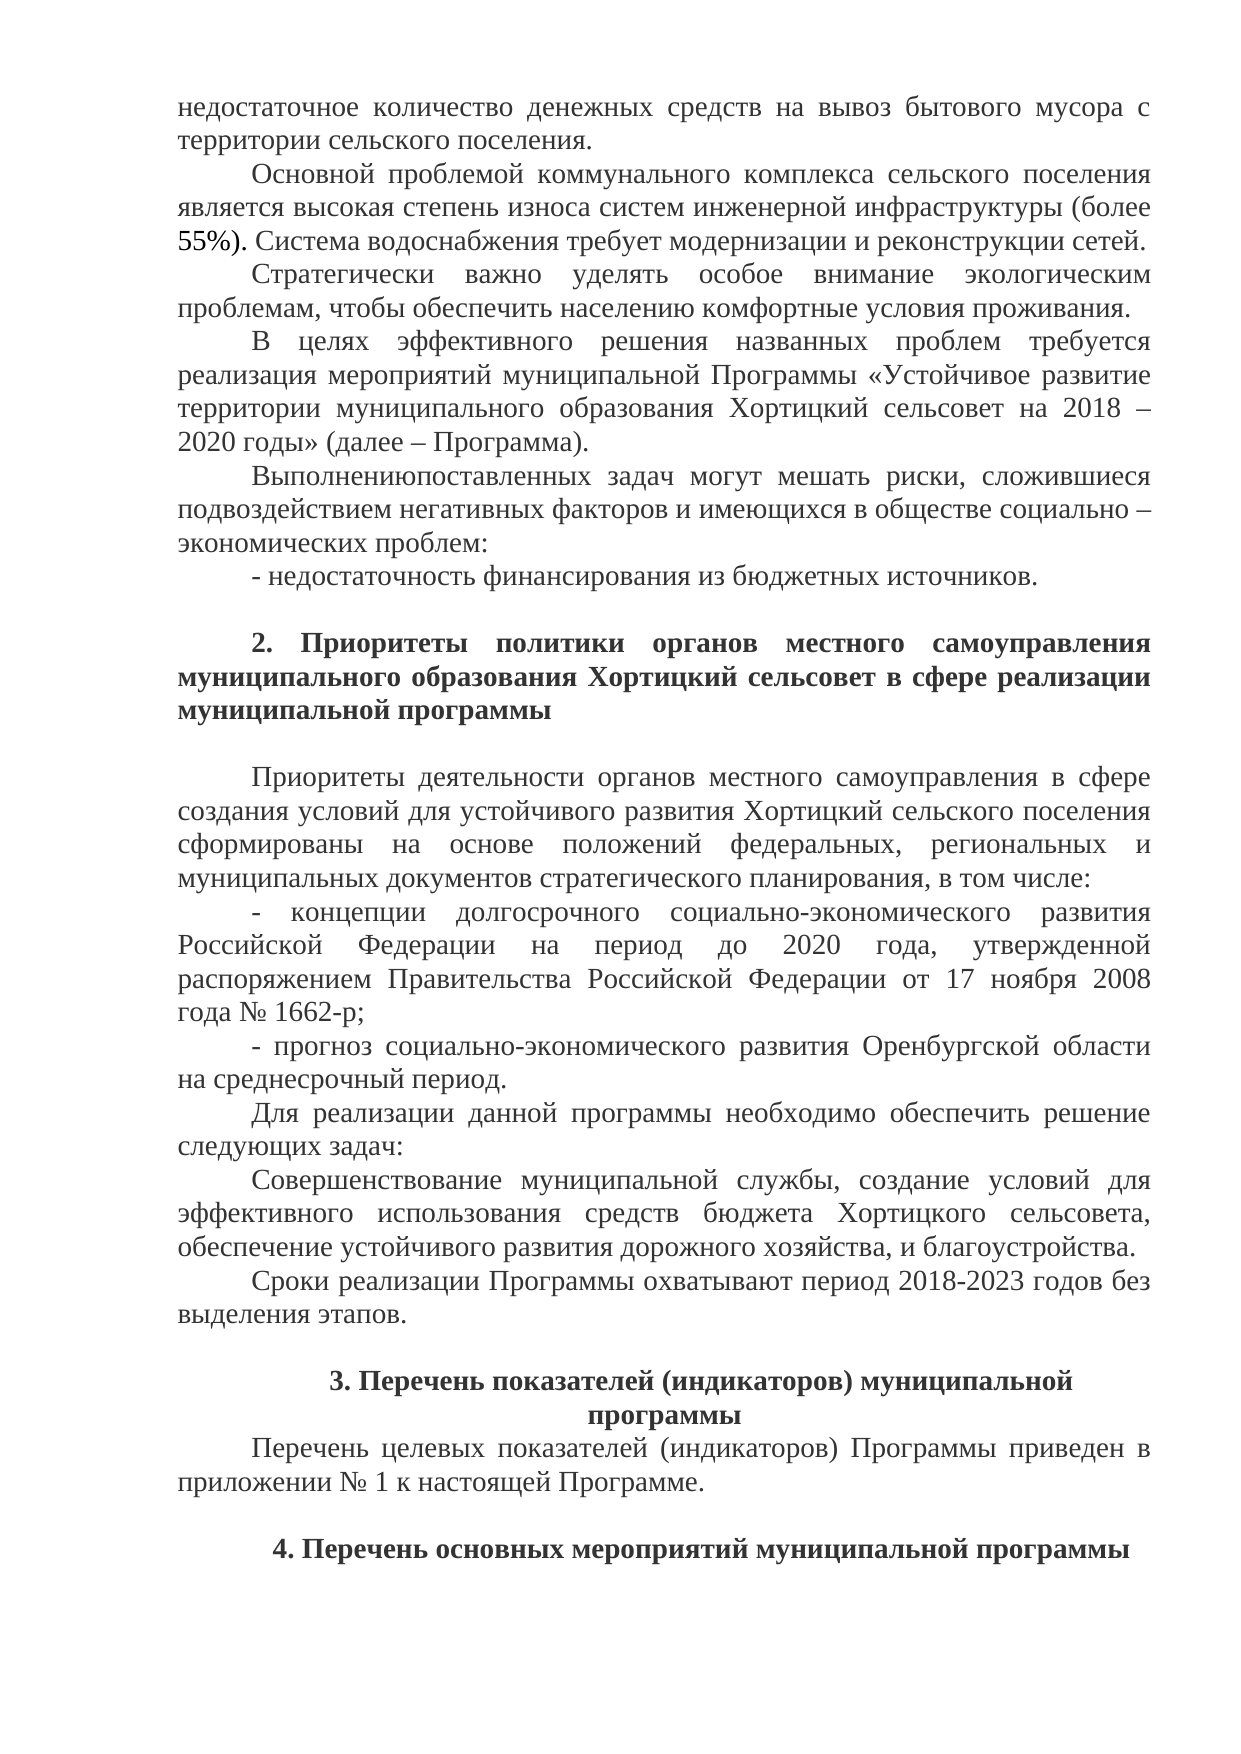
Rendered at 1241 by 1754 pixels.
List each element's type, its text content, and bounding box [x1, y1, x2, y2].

text Выполнениюпоставленных задач могут мешать риски, сложившиеся подвоздействием негативных факторов и имеющихся в обществе социально – экономических проблем: [177, 458, 1152, 558]
text Перечень целевых показателей (индикаторов) Программы приведен в приложении № 1 к настоящей Программе. [177, 1430, 1152, 1497]
text 4. Перечень основных мероприятий муниципальной программы [177, 1531, 1152, 1564]
text Приоритеты деятельности органов местного самоуправления в сфере создания условий для устойчивого развития Хортицкий сельского поселения сформированы на основе положений федеральных, региональных и муниципальных документов стратегического планирования, в том числе: [177, 759, 1152, 894]
text 3. Перечень показателей (индикаторов) муниципальной программы [177, 1363, 1152, 1430]
text - концепции долгосрочного социально-экономического развития Российской Федерации на период до 2020 года, утвержденной распоряжением Правительства Российской Федерации от 17 ноября 2008 года № 1662-р; [177, 894, 1152, 1028]
text Стратегически важно уделять особое внимание экологическим проблемам, чтобы обеспечить населению комфортные условия проживания. [177, 256, 1152, 323]
text Основной проблемой коммунального комплекса сельского поселения является высокая степень износа систем инженерной инфраструктуры (более 55%). Система водоснабжения требует модернизации и реконструкции сетей. [177, 156, 1152, 256]
text Совершенствование муниципальной службы, создание условий для эффективного использования средств бюджета Хортицкого сельсовета, обеспечение устойчивого развития дорожного хозяйства, и благоустройства. [177, 1162, 1152, 1263]
text Для реализации данной программы необходимо обеспечить решение следующих задач: [177, 1095, 1152, 1162]
text Сроки реализации Программы охватывают период 2018-2023 годов без выделения этапов. [177, 1263, 1152, 1330]
text - прогноз социально-экономического развития Оренбургской области на среднесрочный период. [177, 1028, 1152, 1095]
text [177, 89, 1152, 156]
text В целях эффективного решения названных проблем требуется реализация мероприятий муниципальной Программы «Устойчивое развитие территории муниципального образования Хортицкий сельсовет на 2018 – 2020 годы» (далее – Программа). [177, 323, 1152, 458]
text 2. Приоритеты политики органов местного самоуправления муниципального образования Хортицкий сельсовет в сфере реализации муниципальной программы [177, 625, 1152, 726]
text - недостаточность финансирования из бюджетных источников. [177, 558, 1152, 592]
